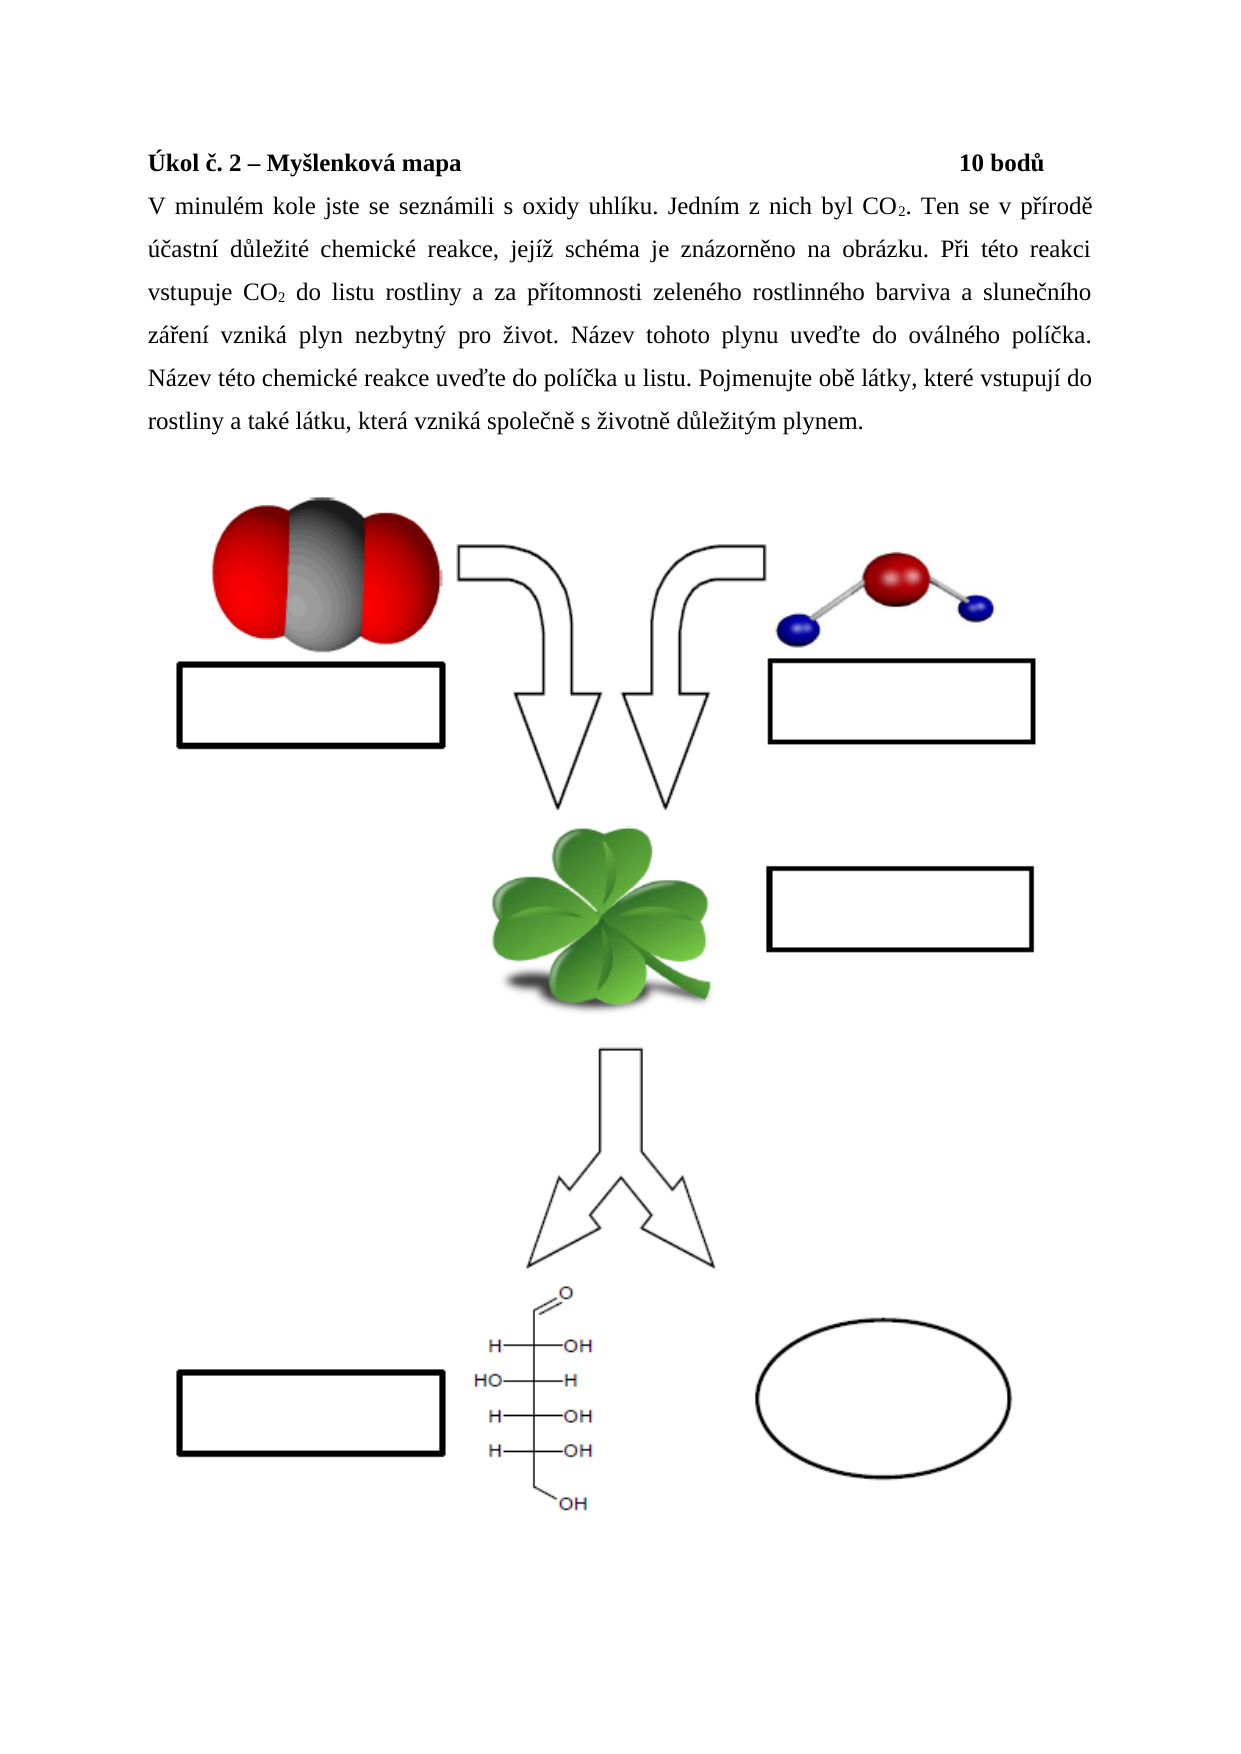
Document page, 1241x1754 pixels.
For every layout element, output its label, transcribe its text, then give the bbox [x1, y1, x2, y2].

picture [147, 493, 1067, 1540]
text Úkol č. 2 – Myšlenková mapa 10 bodů [148, 148, 1093, 176]
text V minulém kole jste se seznámili s oxidy uhlíku. Jedním z nich byl CO2. Ten se v přírodě účastní důležité chemické reakce, jejíž schéma je znázorněno na obrázku. Při této reakci vstupuje CO2 do listu rostliny a za přítomnosti zeleného rostlinného barviva a slunečního záření vzniká plyn nezbytný pro život. Název tohoto plynu uveďte do oválného políčka. Název této chemické reakce uveďte do políčka u listu. Pojmenujte obě látky, které vstupují do rostliny a také látku, která vzniká společně s životně důležitým plynem. [148, 191, 1093, 435]
